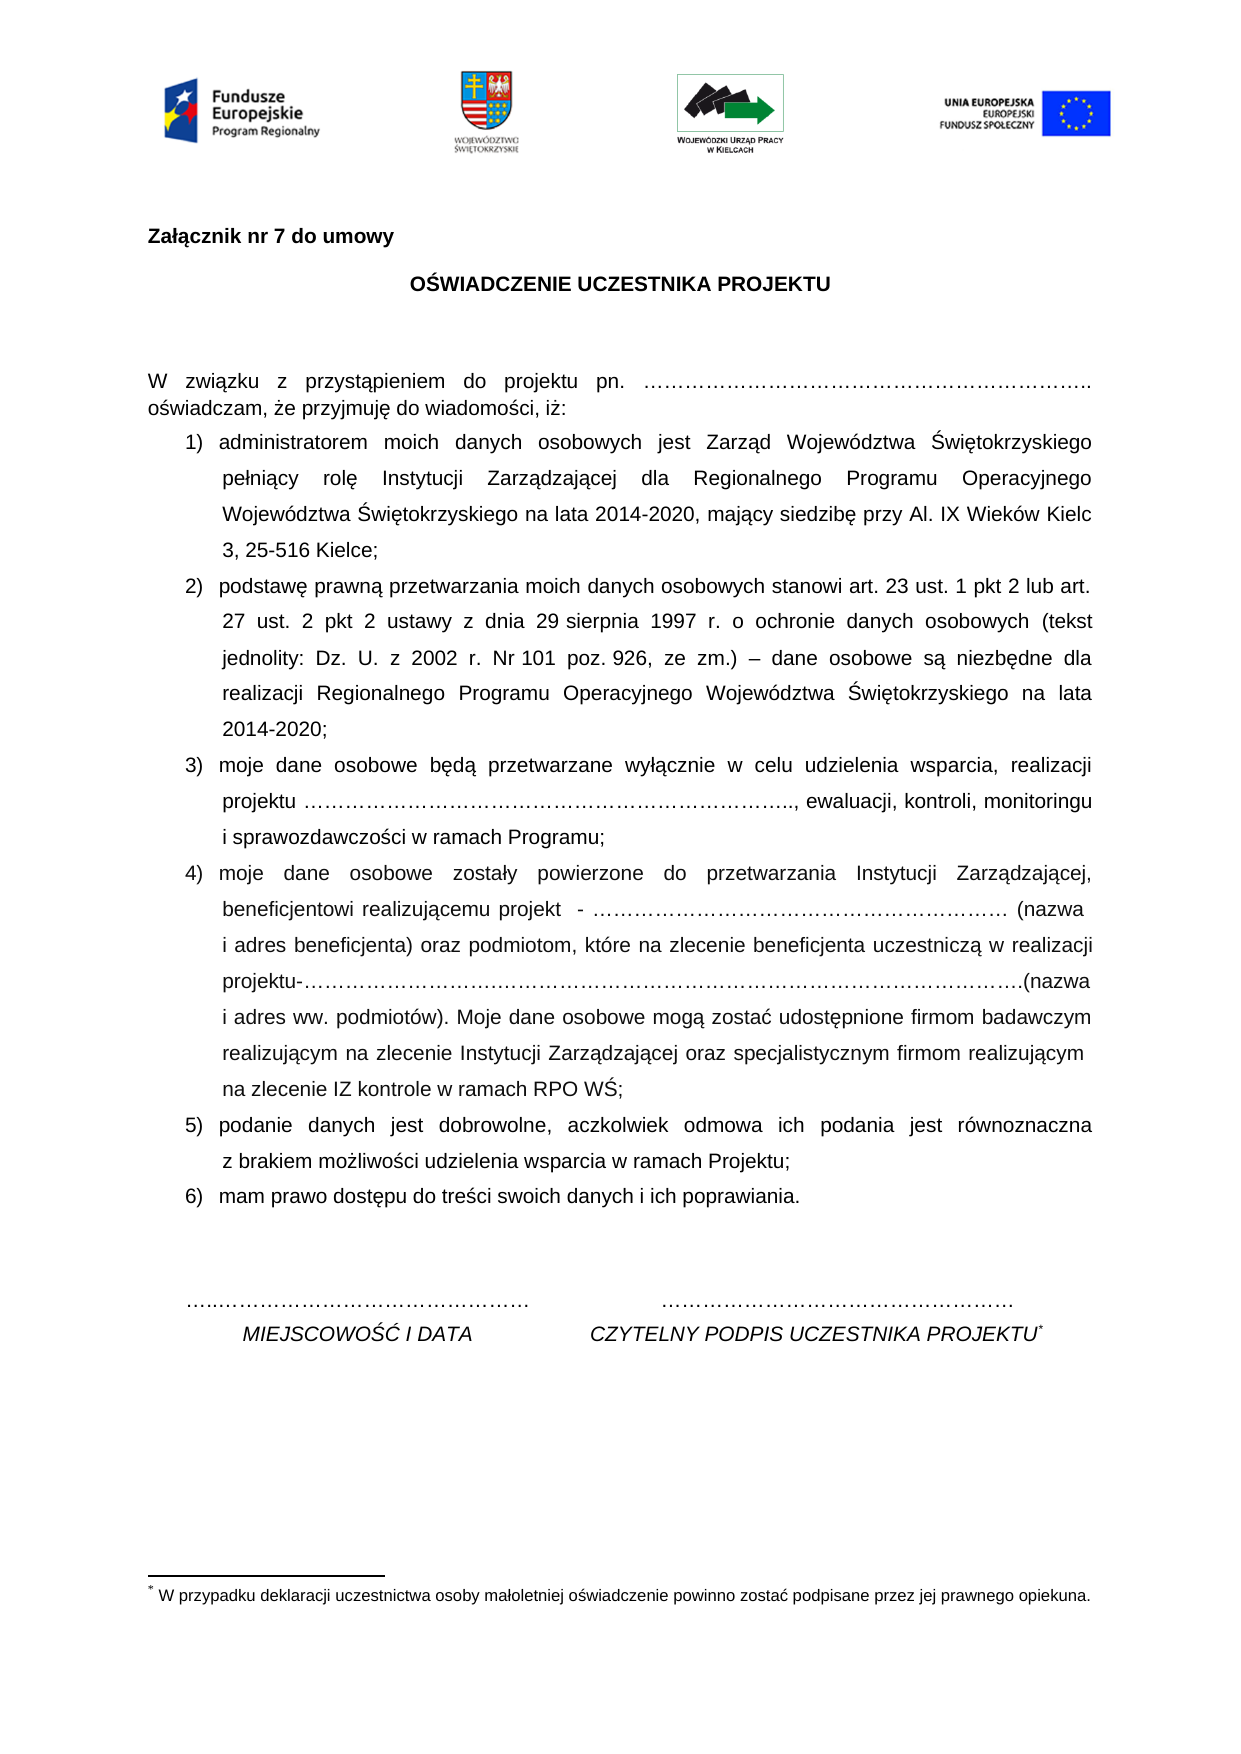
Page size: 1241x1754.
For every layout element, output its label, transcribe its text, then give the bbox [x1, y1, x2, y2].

table_header …………………………………………… [579, 1288, 1096, 1322]
text Załącznik nr 7 do umowy [148, 223, 1093, 247]
list podstawę prawną przetwarzania moich danych osobowych stanowi art. 23 ust. 1 pkt 2 lub art. 27 ust. 2 pkt 2 ustawy z dnia 29 sierpnia 1997 r. o ochronie danych osobowych (tekst jednolity: Dz. U. z 2002 r. Nr 101 poz. 926, ze zm.) – dane osobowe są niezbędne dla realizacji Regionalnego Programu Operacyjnego Województwa Świętokrzyskiego na lata 2014-2020; [185, 573, 1093, 741]
table_header …..……………………………………… [136, 1288, 579, 1322]
picture [111, 42, 1166, 174]
list podanie danych jest dobrowolne, aczkolwiek odmowa ich podania jest równoznaczna z brakiem możliwości udzielenia wsparcia w ramach Projektu; [185, 1112, 1093, 1172]
text W związku z przystąpieniem do projektu pn. ……………………………………………………….. oświadczam, że przyjmuję do wiadomości, iż: [148, 368, 1093, 420]
table_cell CZYTELNY PODPIS UCZESTNIKA PROJEKTU* [579, 1322, 1096, 1356]
list moje dane osobowe będą przetwarzane wyłącznie w celu udzielenia wsparcia, realizacji projektu …………………………………………………………….., ewaluacji, kontroli, monitoringu i sprawozdawczości w ramach Programu; [185, 753, 1093, 849]
list moje dane osobowe zostały powierzone do przetwarzania Instytucji Zarządzającej, beneficjentowi realizującemu projekt - …………………………………………………… (nazwa i adres beneficjenta) oraz podmiotom, które na zlecenie beneficjenta uczestniczą w realizacji projektu-……………………….………………………………………………………………….(nazwa i adres ww. podmiotów). Moje dane osobowe mogą zostać udostępnione firmom badawczym realizującym na zlecenie Instytucji Zarządzającej oraz specjalistycznym firmom realizującym na zlecenie IZ kontrole w ramach RPO WŚ; [185, 861, 1093, 1101]
table_cell MIEJSCOWOŚĆ I DATA [136, 1322, 579, 1356]
list mam prawo dostępu do treści swoich danych i ich poprawiania. [185, 1184, 1093, 1208]
list administratorem moich danych osobowych jest Zarząd Województwa Świętokrzyskiego pełniący rolę Instytucji Zarządzającej dla Regionalnego Programu Operacyjnego Województwa Świętokrzyskiego na lata 2014-2020, mający siedzibę przy Al. IX Wieków Kielc 3, 25-516 Kielce; [185, 430, 1093, 561]
text OŚWIADCZENIE UCZESTNIKA PROJEKTU [148, 272, 1093, 296]
